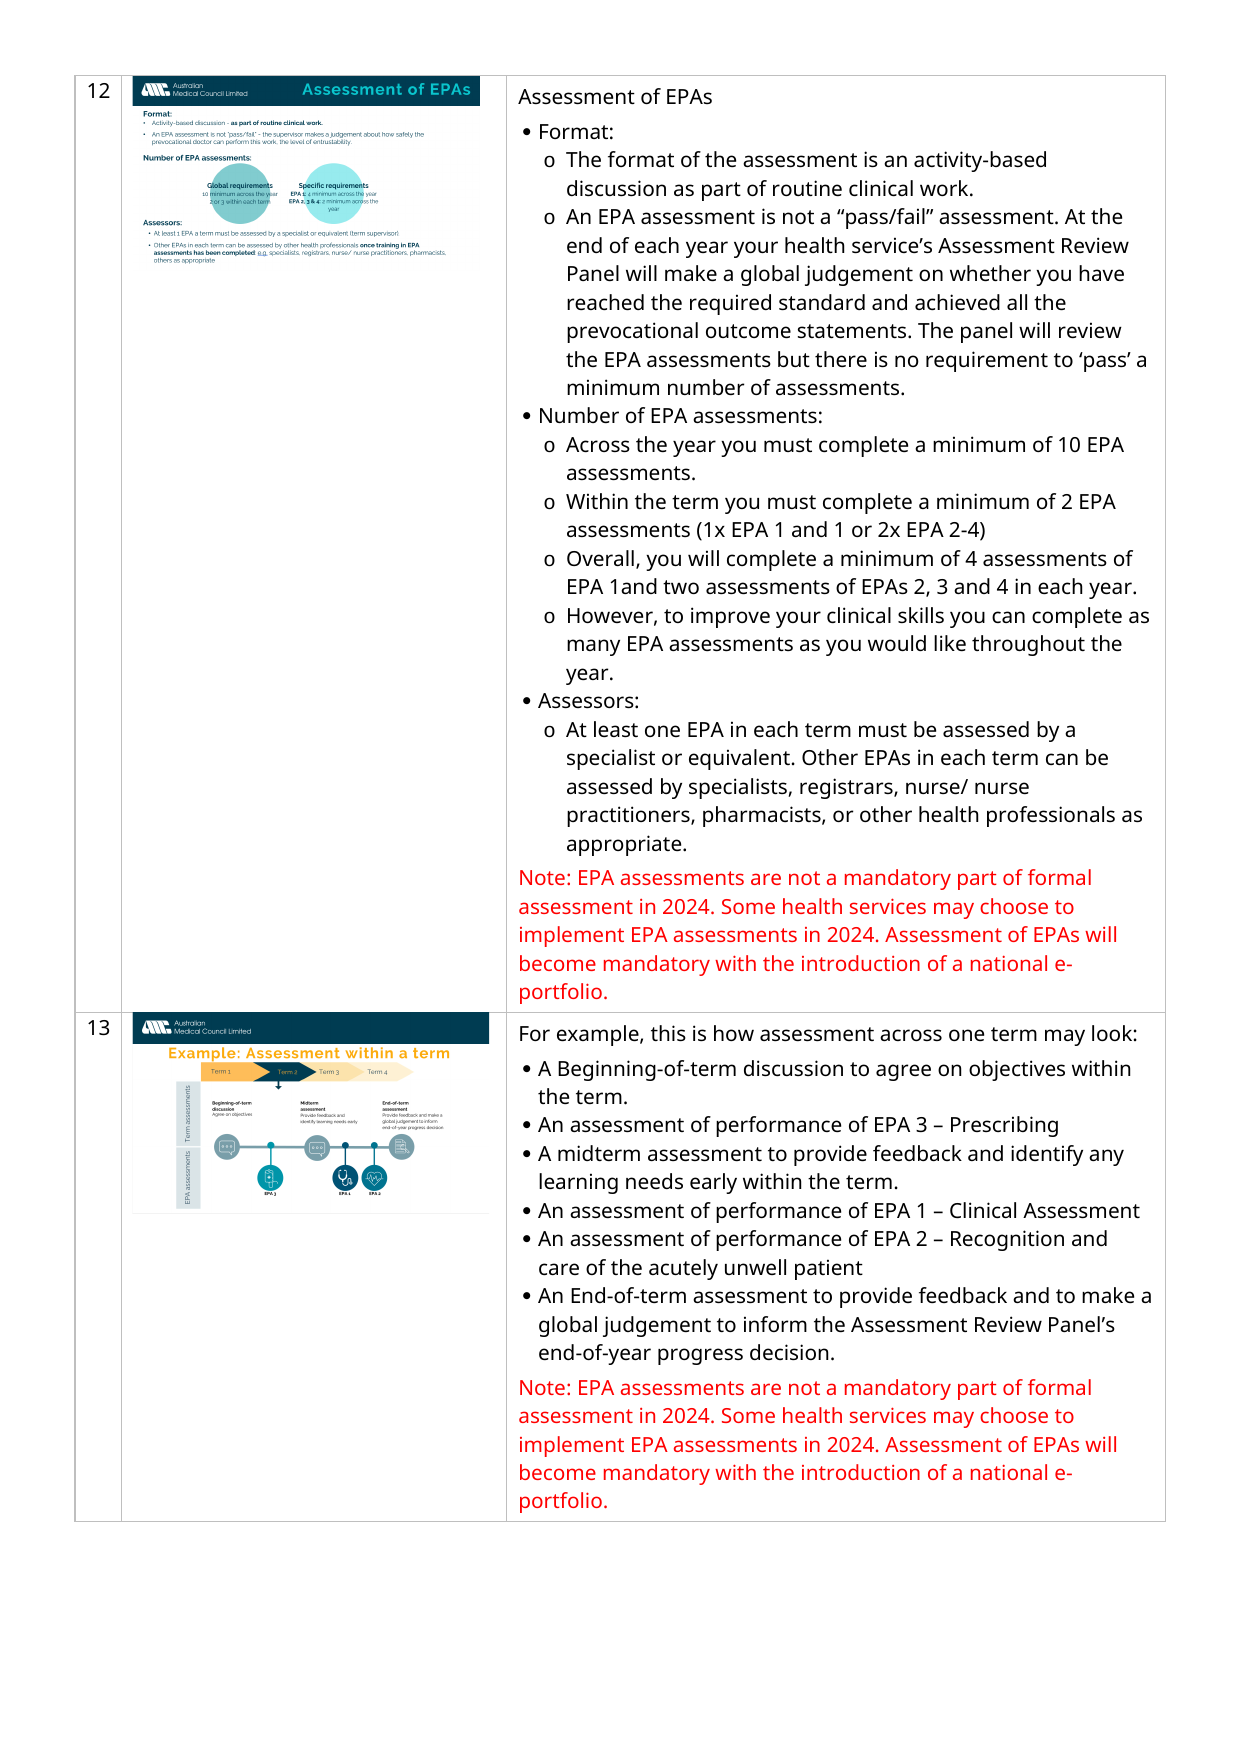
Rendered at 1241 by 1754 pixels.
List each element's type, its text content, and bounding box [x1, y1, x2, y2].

table_cell 13 [76, 1013, 121, 1521]
picture [432, 84, 438, 94]
picture [132, 1045, 490, 1214]
table_cell [122, 1013, 506, 1521]
table_cell 12 [76, 76, 121, 1012]
table_cell Assessment of EPAs Format: The format of the assessment is an activity-based discussion as part of routine clinical work. An EPA assessment is not a “pass/fail” assessment. At the end of each year your health service’s Assessment Review Panel will make a global judgement on whether you have reached the required standard and achieved all the prevocational outcome statements. The panel will review the EPA assessments but there is no requirement to ‘pass’ a minimum number of assessments. Number of EPA assessments: Across the year you must complete a minimum of 10 EPA assessments. Within the term you must complete a minimum of 2 EPA assessments (1x EPA 1 and 1 or 2x EPA 2-4) Overall, you will complete a minimum of 4 assessments of EPA 1and two assessments of EPAs 2, 3 and 4 in each year. However, to improve your clinical skills you can complete as many EPA assessments as you would like throughout the year. Assessors: At least one EPA in each term must be assessed by a specialist or equivalent. Other EPAs in each term can be assessed by specialists, registrars, nurse/ nurse practitioners, pharmacists, or other health professionals as appropriate. Note: EPA assessments are not a mandatory part of formal assessment in 2024. Some health services may choose to implement EPA assessments in 2024. Assessment of EPAs will become mandatory with the introduction of a national e-portfolio. [507, 76, 1165, 1012]
table_cell [122, 76, 506, 1012]
table_cell For example, this is how assessment across one term may look: A Beginning-of-term discussion to agree on objectives within the term. An assessment of performance of EPA 3 – Prescribing A midterm assessment to provide feedback and identify any learning needs early within the term. An assessment of performance of EPA 1 – Clinical Assessment An assessment of performance of EPA 2 – Recognition and care of the acutely unwell patient An End-of-term assessment to provide feedback and to make a global judgement to inform the Assessment Review Panel’s end-of-year progress decision. Note: EPA assessments are not a mandatory part of formal assessment in 2024. Some health services may choose to implement EPA assessments in 2024. Assessment of EPAs will become mandatory with the introduction of a national e-portfolio. [507, 1013, 1165, 1521]
picture [442, 84, 447, 94]
picture [142, 84, 169, 95]
picture [132, 107, 480, 271]
picture [143, 1021, 171, 1033]
